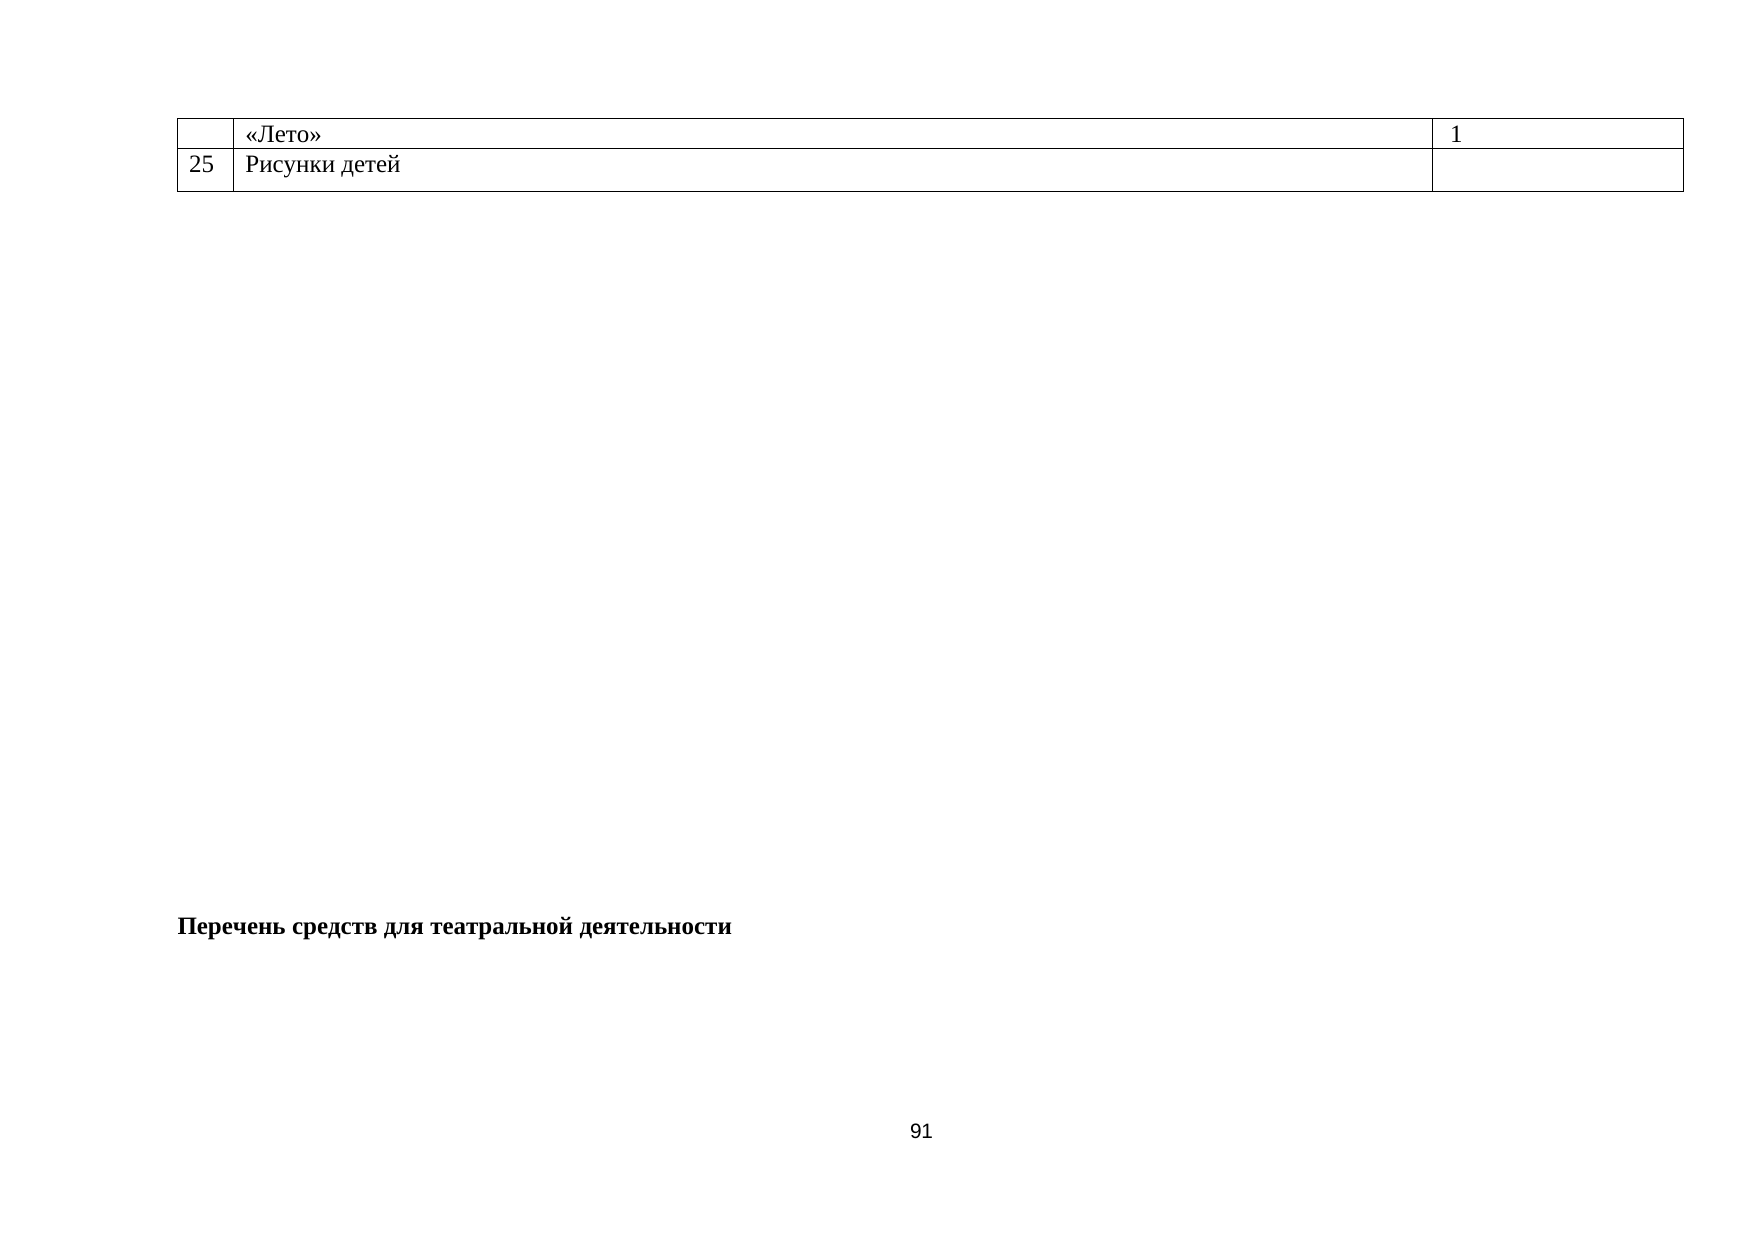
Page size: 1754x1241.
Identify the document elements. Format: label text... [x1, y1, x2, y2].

table_cell 25 [178, 149, 233, 191]
table_cell Рисунки детей [234, 149, 1432, 191]
table_cell 1 [1433, 119, 1683, 148]
table_cell [178, 119, 233, 148]
table_cell «Лето» [234, 119, 1432, 148]
table_cell [1433, 149, 1683, 191]
text Перечень средств для театральной деятельности [177, 911, 1665, 940]
